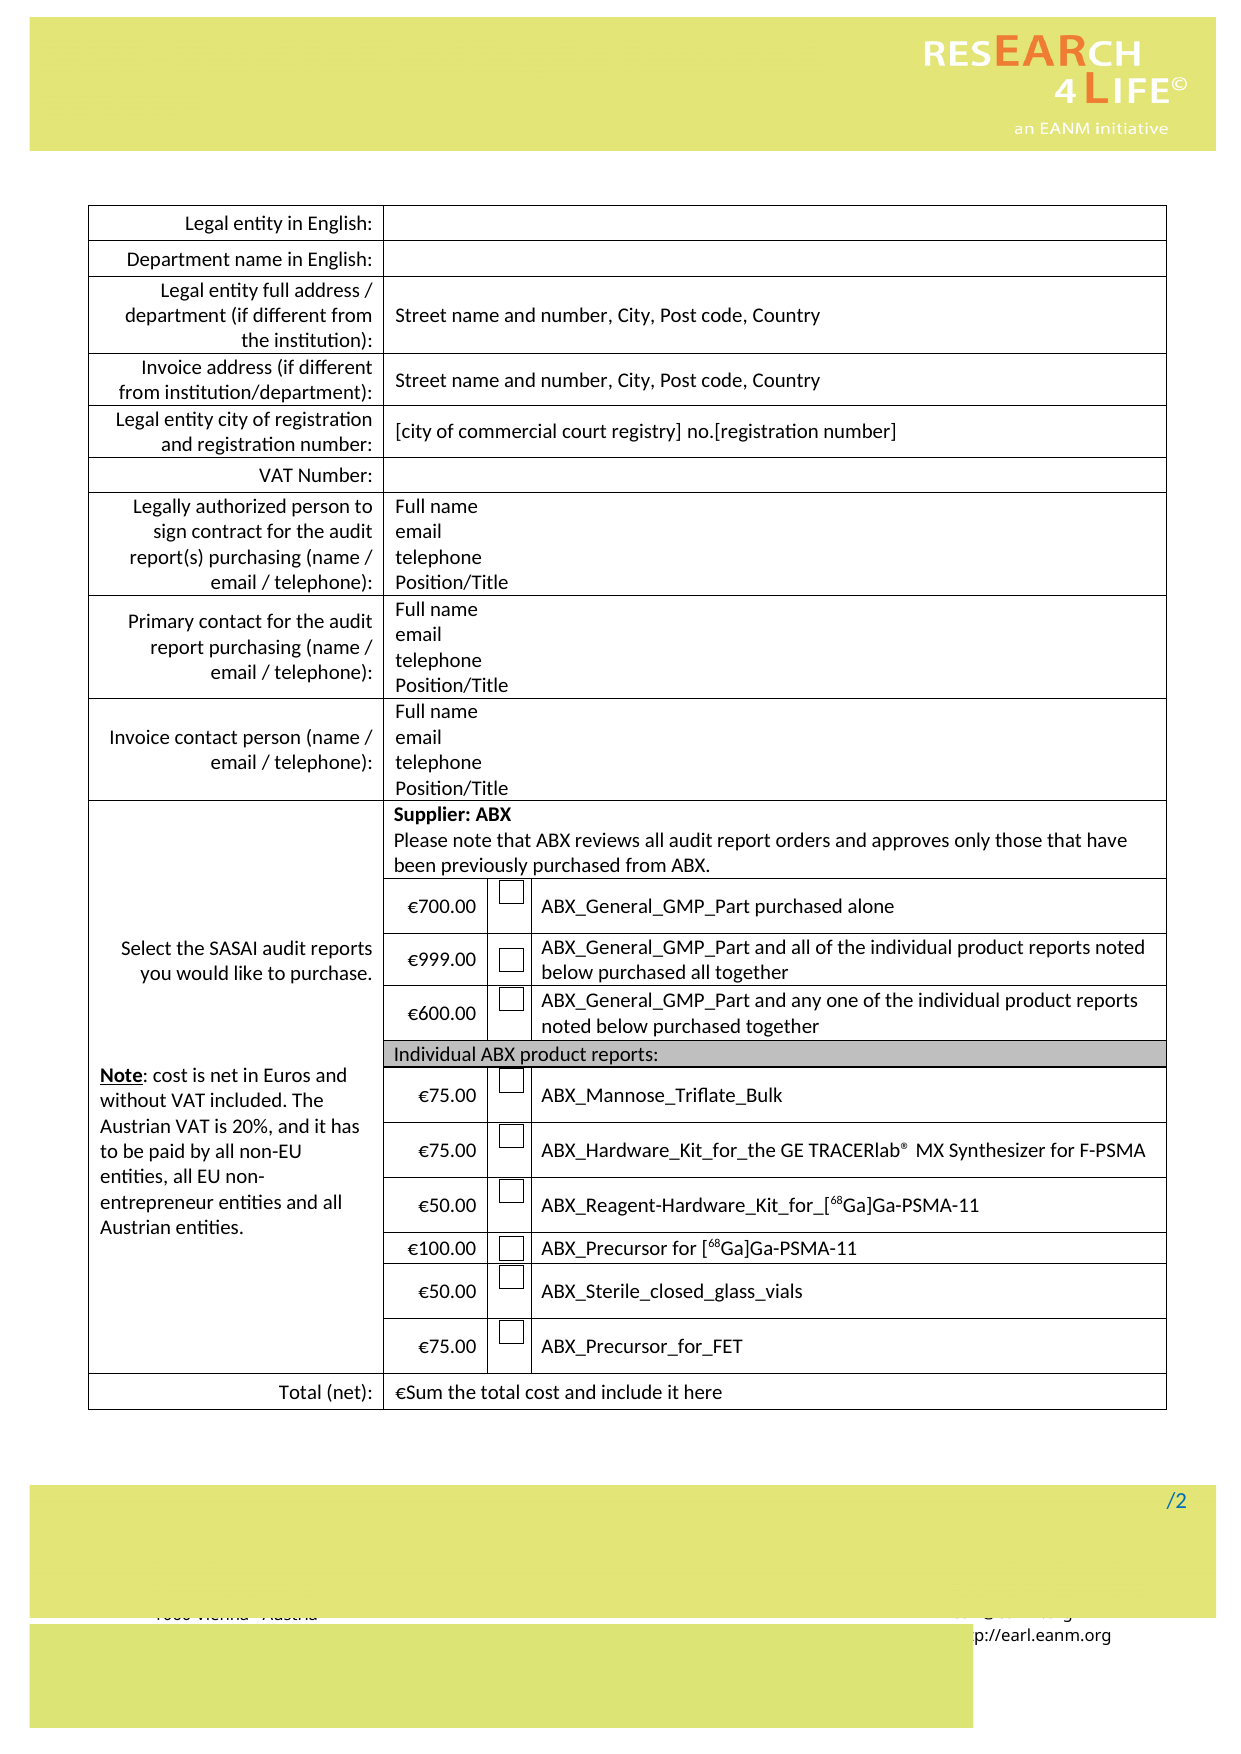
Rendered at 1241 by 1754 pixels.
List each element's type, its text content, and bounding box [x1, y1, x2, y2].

table_cell VAT Number: [89, 458, 383, 492]
table_cell Department name in English: [89, 241, 383, 276]
table_cell €50.00 [384, 1178, 487, 1232]
table_cell [488, 1319, 531, 1373]
table_cell [488, 986, 531, 1040]
table_cell ABX_Precursor for [68Ga]Ga-PSMA-11 [532, 1233, 1166, 1263]
picture [29, 17, 1216, 151]
table_cell ABX_General_GMP_Part and any one of the individual product reports noted below purchased together [532, 986, 1166, 1040]
table_cell [384, 458, 1166, 492]
table_cell Street name and number, City, Post code, Country [384, 277, 1166, 353]
table_cell Invoice contact person (name / email / telephone): [89, 699, 383, 800]
table_cell €Sum the total cost and include it here [384, 1374, 1166, 1409]
table_cell €999.00 [384, 934, 487, 985]
table_header Legal entity in English: [89, 206, 383, 240]
table_cell Invoice address (if different from institution/department): [89, 354, 383, 405]
table_cell Total (net): [89, 1374, 383, 1409]
table_cell ABX_Hardware_Kit_for_the GE TRACERlab® MX Synthesizer for F-PSMA [532, 1123, 1166, 1177]
table_cell [488, 1068, 531, 1122]
table_cell €50.00 [384, 1264, 487, 1318]
table_cell [488, 934, 531, 985]
table_cell €700.00 [384, 879, 487, 933]
table_cell [488, 879, 531, 933]
table_cell ABX_Precursor_for_FET [532, 1319, 1166, 1373]
table_cell Supplier: ABX Please note that ABX reviews all audit report orders and approves only those that have been previously purchased from ABX. [384, 801, 1166, 878]
table_cell Legal entity city of registration and registration number: [89, 406, 383, 457]
table_cell €75.00 [384, 1068, 487, 1122]
table_cell [488, 1233, 531, 1263]
table_cell Select the SASAI audit reports you would like to purchase. Note: cost is net in Euros and without VAT included. The Austrian VAT is 20%, and it has to be paid by all non-EU entities, all EU non-entrepreneur entities and all Austrian entities. [89, 801, 383, 1373]
table_cell €75.00 [384, 1123, 487, 1177]
picture [29, 1485, 1217, 1618]
table_cell ABX_Reagent-Hardware_Kit_for_[68Ga]Ga-PSMA-11 [532, 1178, 1166, 1232]
table_cell Full name email telephone Position/Title [384, 699, 1166, 800]
table_cell Full name email telephone Position/Title [384, 596, 1166, 698]
table_cell [488, 1123, 531, 1177]
table_cell ABX_Sterile_closed_glass_vials [532, 1264, 1166, 1318]
table_cell [488, 1178, 531, 1232]
table_cell Legally authorized person to sign contract for the audit report(s) purchasing (name / email / telephone): [89, 493, 383, 595]
table_cell [384, 241, 1166, 276]
table_cell €600.00 [384, 986, 487, 1040]
table_cell [city of commercial court registry] no.[registration number] [384, 406, 1166, 457]
table_cell €100.00 [384, 1233, 487, 1263]
table_cell ABX_Mannose_Triflate_Bulk [532, 1068, 1166, 1122]
table_cell Legal entity full address / department (if different from the institution): [89, 277, 383, 353]
table_cell Full name email telephone Position/Title [384, 493, 1166, 595]
table_cell Individual ABX product reports: [384, 1041, 1166, 1066]
table_cell ABX_General_GMP_Part and all of the individual product reports noted below purchased all together [532, 934, 1166, 985]
table_cell [488, 1264, 531, 1318]
table_cell ABX_General_GMP_Part purchased alone [532, 879, 1166, 933]
table_cell Primary contact for the audit report purchasing (name / email / telephone): [89, 596, 383, 698]
table_cell €75.00 [384, 1319, 487, 1373]
table_cell Street name and number, City, Post code, Country [384, 354, 1166, 405]
table_header [384, 206, 1166, 240]
